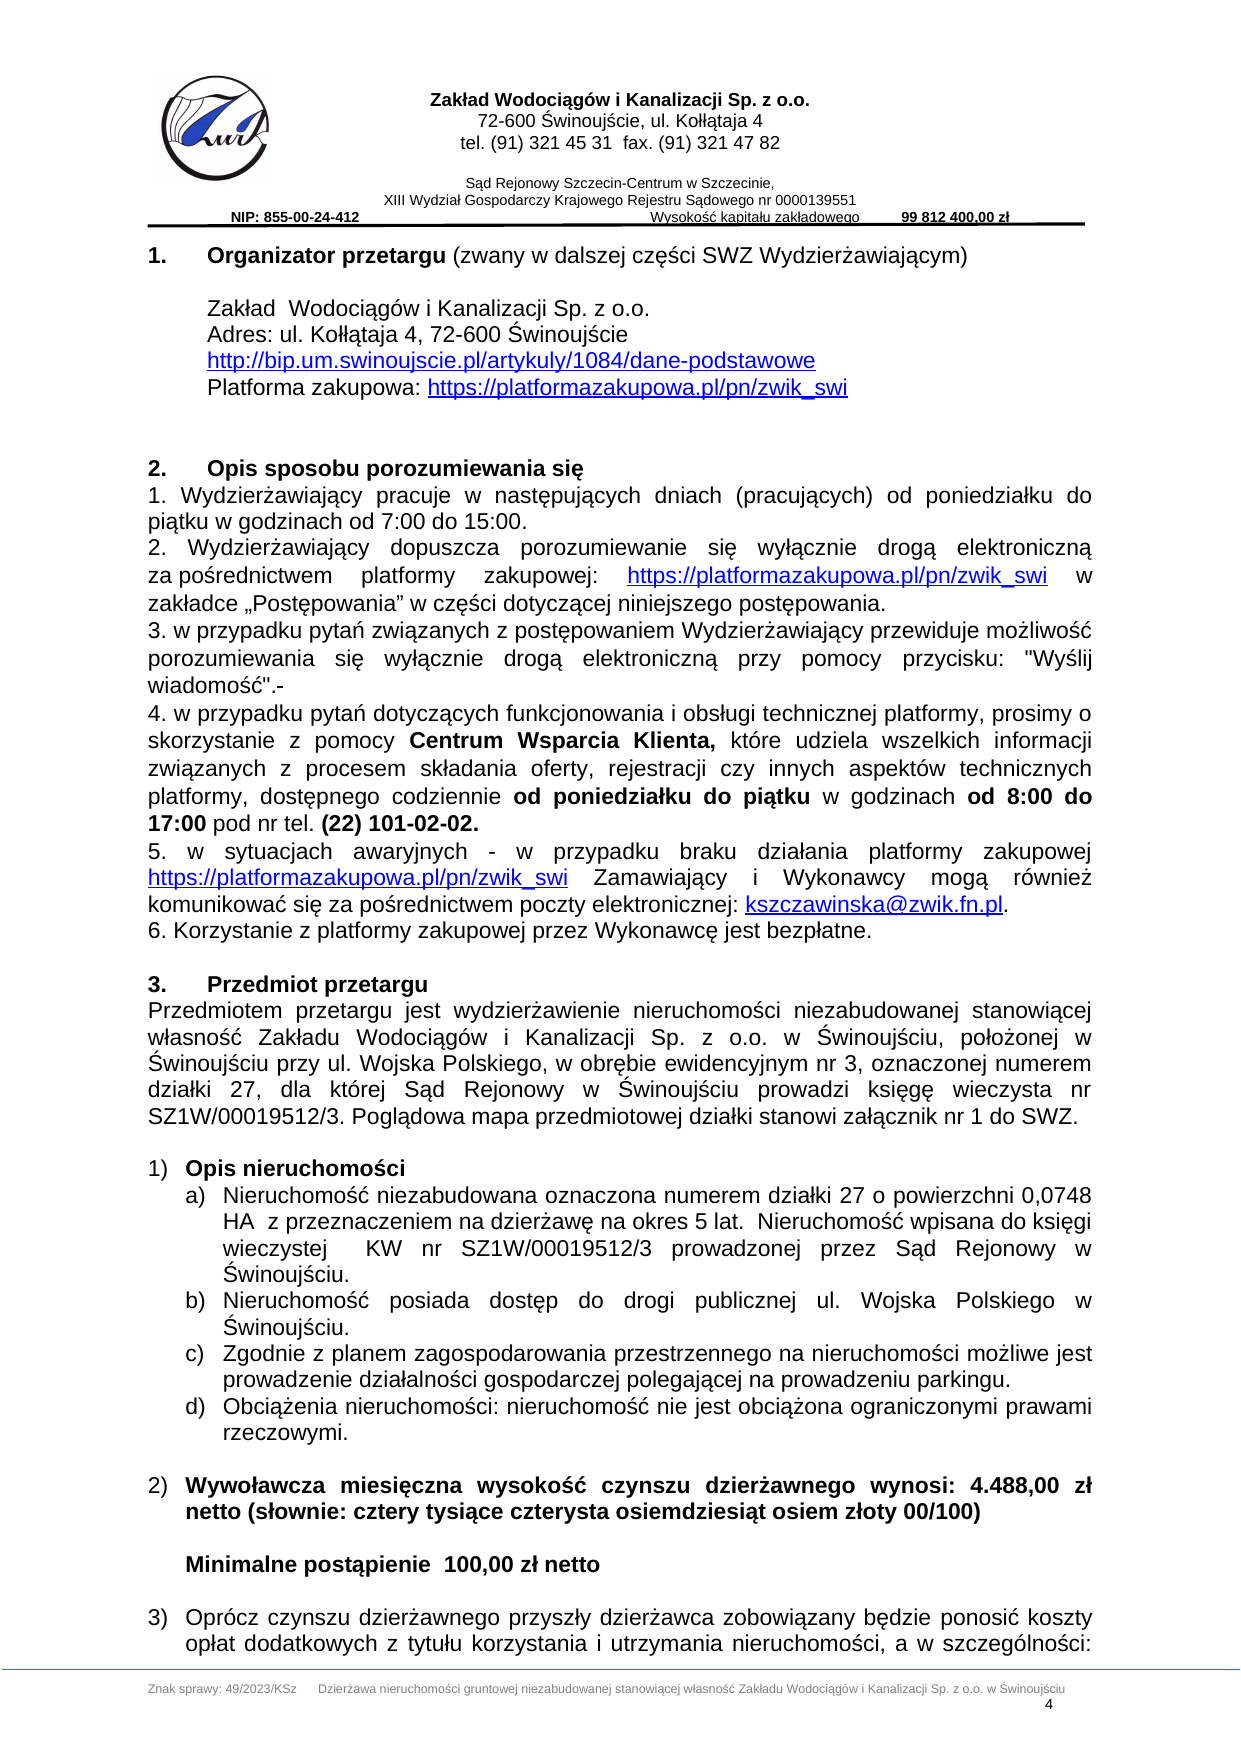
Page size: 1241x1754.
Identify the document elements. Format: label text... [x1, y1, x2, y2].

list Adres: ul. Kołłątaja 4, 72-600 Świnoujście [207, 321, 1092, 347]
list Minimalne postąpienie 100,00 zł netto [185, 1551, 1092, 1577]
list Organizator przetargu (zwany w dalszej części SWZ Wydzierżawiającym) [148, 242, 1092, 268]
list Przedmiot przetargu [148, 971, 1092, 997]
text Przedmiotem przetargu jest wydzierżawienie nieruchomości niezabudowanej stanowiącej własność Zakładu Wodociągów i Kanalizacji Sp. z o.o. w Świnoujściu, położonej w Świnoujściu przy ul. Wojska Polskiego, w obrębie ewidencyjnym nr 3, oznaczonej numerem działki 27, dla której Sąd Rejonowy w Świnoujściu prowadzi księgę wieczysta nr SZ1W/00019512/3. Poglądowa mapa przedmiotowej działki stanowi załącznik nr 1 do SWZ. [148, 997, 1092, 1129]
picture [158, 72, 272, 185]
list Zakład Wodociągów i Kanalizacji Sp. z o.o. [207, 295, 1092, 321]
text 1. Wydzierżawiający pracuje w następujących dniach (pracujących) od poniedziałku do piątku w godzinach od 7:00 do 15:00. [148, 482, 1092, 534]
list Obciążenia nieruchomości: nieruchomość nie jest obciążona ograniczonymi prawami rzeczowymi. [185, 1393, 1092, 1445]
text 3. w przypadku pytań związanych z postępowaniem Wydzierżawiający przewiduje możliwość porozumiewania się wyłącznie drogą elektroniczną przy pomocy przycisku: "Wyślij wiadomość". [148, 617, 1092, 699]
text 6. Korzystanie z platformy zakupowej przez Wykonawcę jest bezpłatne. [148, 917, 1092, 943]
text 5. w sytuacjach awaryjnych - w przypadku braku działania platformy zakupowej https://platformazakupowa.pl/pn/zwik_swi Zamawiający i Wykonawcy mogą również komunikować się za pośrednictwem poczty elektronicznej: kszczawinska@zwik.fn.pl. [148, 838, 1092, 917]
list Platforma zakupowa: https://platformazakupowa.pl/pn/zwik_swi [207, 374, 1092, 400]
list Nieruchomość posiada dostęp do drogi publicznej ul. Wojska Polskiego w Świnoujściu. [185, 1287, 1092, 1340]
list Wywoławcza miesięczna wysokość czynszu dzierżawnego wynosi: 4.488,00 zł netto (słownie: cztery tysiące czterysta osiemdziesiąt osiem złoty 00/100) [148, 1472, 1092, 1524]
list Nieruchomość niezabudowana oznaczona numerem działki 27 o powierzchni 0,0748 HA z przeznaczeniem na dzierżawę na okres 5 lat. Nieruchomość wpisana do księgi wieczystej KW nr SZ1W/00019512/3 prowadzonej przez Sąd Rejonowy w Świnoujściu. [185, 1182, 1092, 1287]
text 2. Wydzierżawiający dopuszcza porozumiewanie się wyłącznie drogą elektroniczną za pośrednictwem platformy zakupowej: https://platformazakupowa.pl/pn/zwik_swi w zakładce „Postępowania” w części dotyczącej niniejszego postępowania. [148, 534, 1092, 616]
text 4. w przypadku pytań dotyczących funkcjonowania i obsługi technicznej platformy, prosimy o skorzystanie z pomocy Centrum Wsparcia Klienta, które udziela wszelkich informacji związanych z procesem składania oferty, rejestracji czy innych aspektów technicznych platformy, dostępnego codziennie od poniedziałku do piątku w godzinach od 8:00 do 17:00 pod nr tel. (22) 101-02-02. [148, 700, 1092, 837]
list Zgodnie z planem zagospodarowania przestrzennego na nieruchomości możliwe jest prowadzenie działalności gospodarczej polegającej na prowadzeniu parkingu. [185, 1340, 1092, 1393]
list Opis nieruchomości [148, 1155, 1092, 1182]
list http://bip.um.swinoujscie.pl/artykuly/1084/dane-podstawowe [207, 347, 1092, 374]
list Opis sposobu porozumiewania się [148, 455, 1092, 482]
